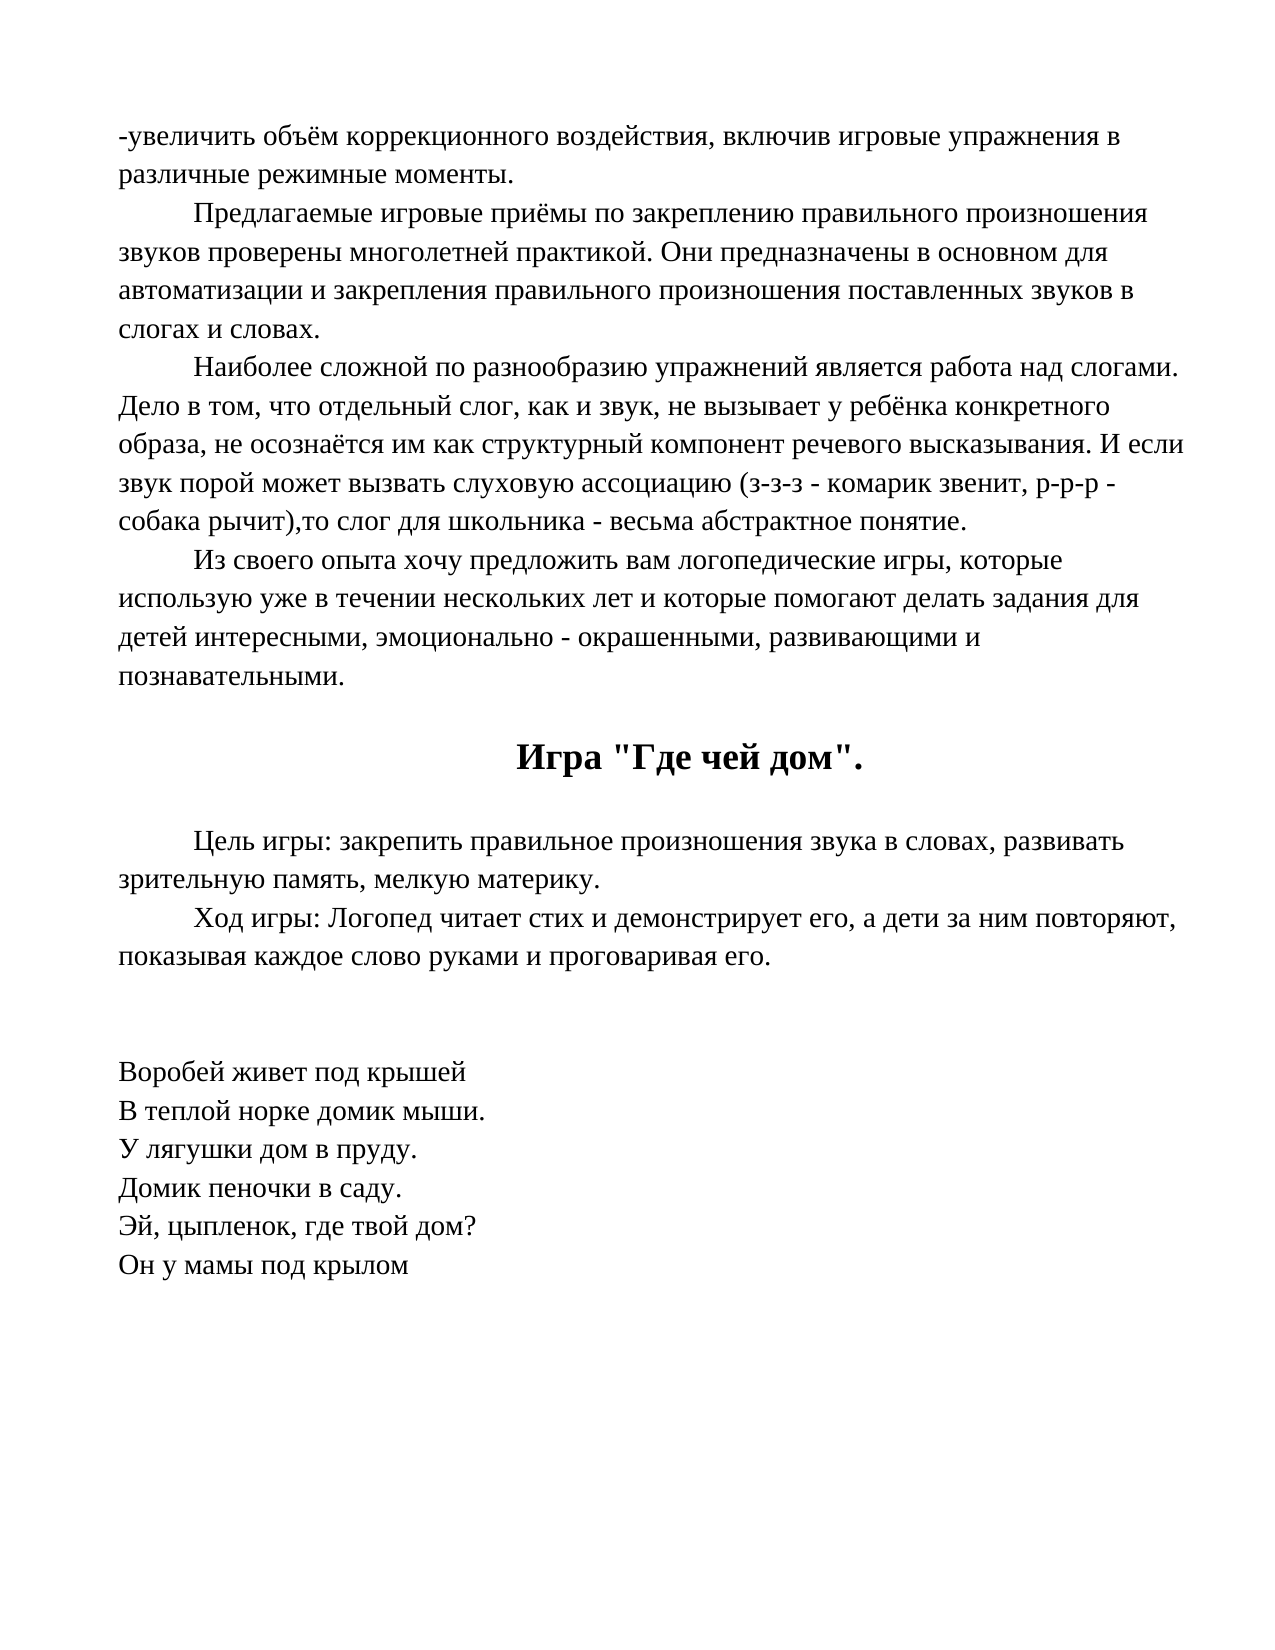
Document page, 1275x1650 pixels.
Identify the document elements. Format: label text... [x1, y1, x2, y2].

text Предлагаемые игровые приёмы по закреплению правильного произношения звуков проверены многолетней практикой. Они предназначены в основном для автоматизации и закрепления правильного произношения поставленных звуков в слогах и словах. [118, 195, 1186, 344]
text Из своего опыта хочу предложить вам логопедические игры, которые использую уже в течении нескольких лет и которые помогают делать задания для детей интересными, эмоционально - окрашенными, развивающими и познавательными. [118, 542, 1186, 691]
text Игра "Где чей дом". [118, 735, 1186, 778]
text Ход игры: Логопед читает стих и демонстрирует его, а дети за ним повторяют, показывая каждое слово руками и проговаривая его. [118, 900, 1186, 972]
text Воробей живет под крышей [118, 1054, 1186, 1088]
text У лягушки дом в пруду. [118, 1131, 1186, 1165]
text В теплой норке домик мыши. [118, 1093, 1186, 1126]
text Домик пеночки в саду. [118, 1170, 1186, 1203]
text Он у мамы под крылом [118, 1247, 1186, 1280]
text Наиболее сложной по разнообразию упражнений является работа над слогами. Дело в том, что отдельный слог, как и звук, не вызывает у ребёнка конкретного образа, не осознаётся им как структурный компонент речевого высказывания. И если звук порой может вызвать слуховую ассоциацию (з-з-з - комарик звенит, р-р-р - собака рычит),то слог для школьника - весьма абстрактное понятие. [118, 349, 1186, 537]
text -увеличить объём коррекционного воздействия, включив игровые упражнения в различные режимные моменты. [118, 118, 1186, 190]
text Цель игры: закрепить правильное произношения звука в словах, развивать зрительную память, мелкую материку. [118, 823, 1186, 895]
text Эй, цыпленок, где твой дом? [118, 1208, 1186, 1242]
